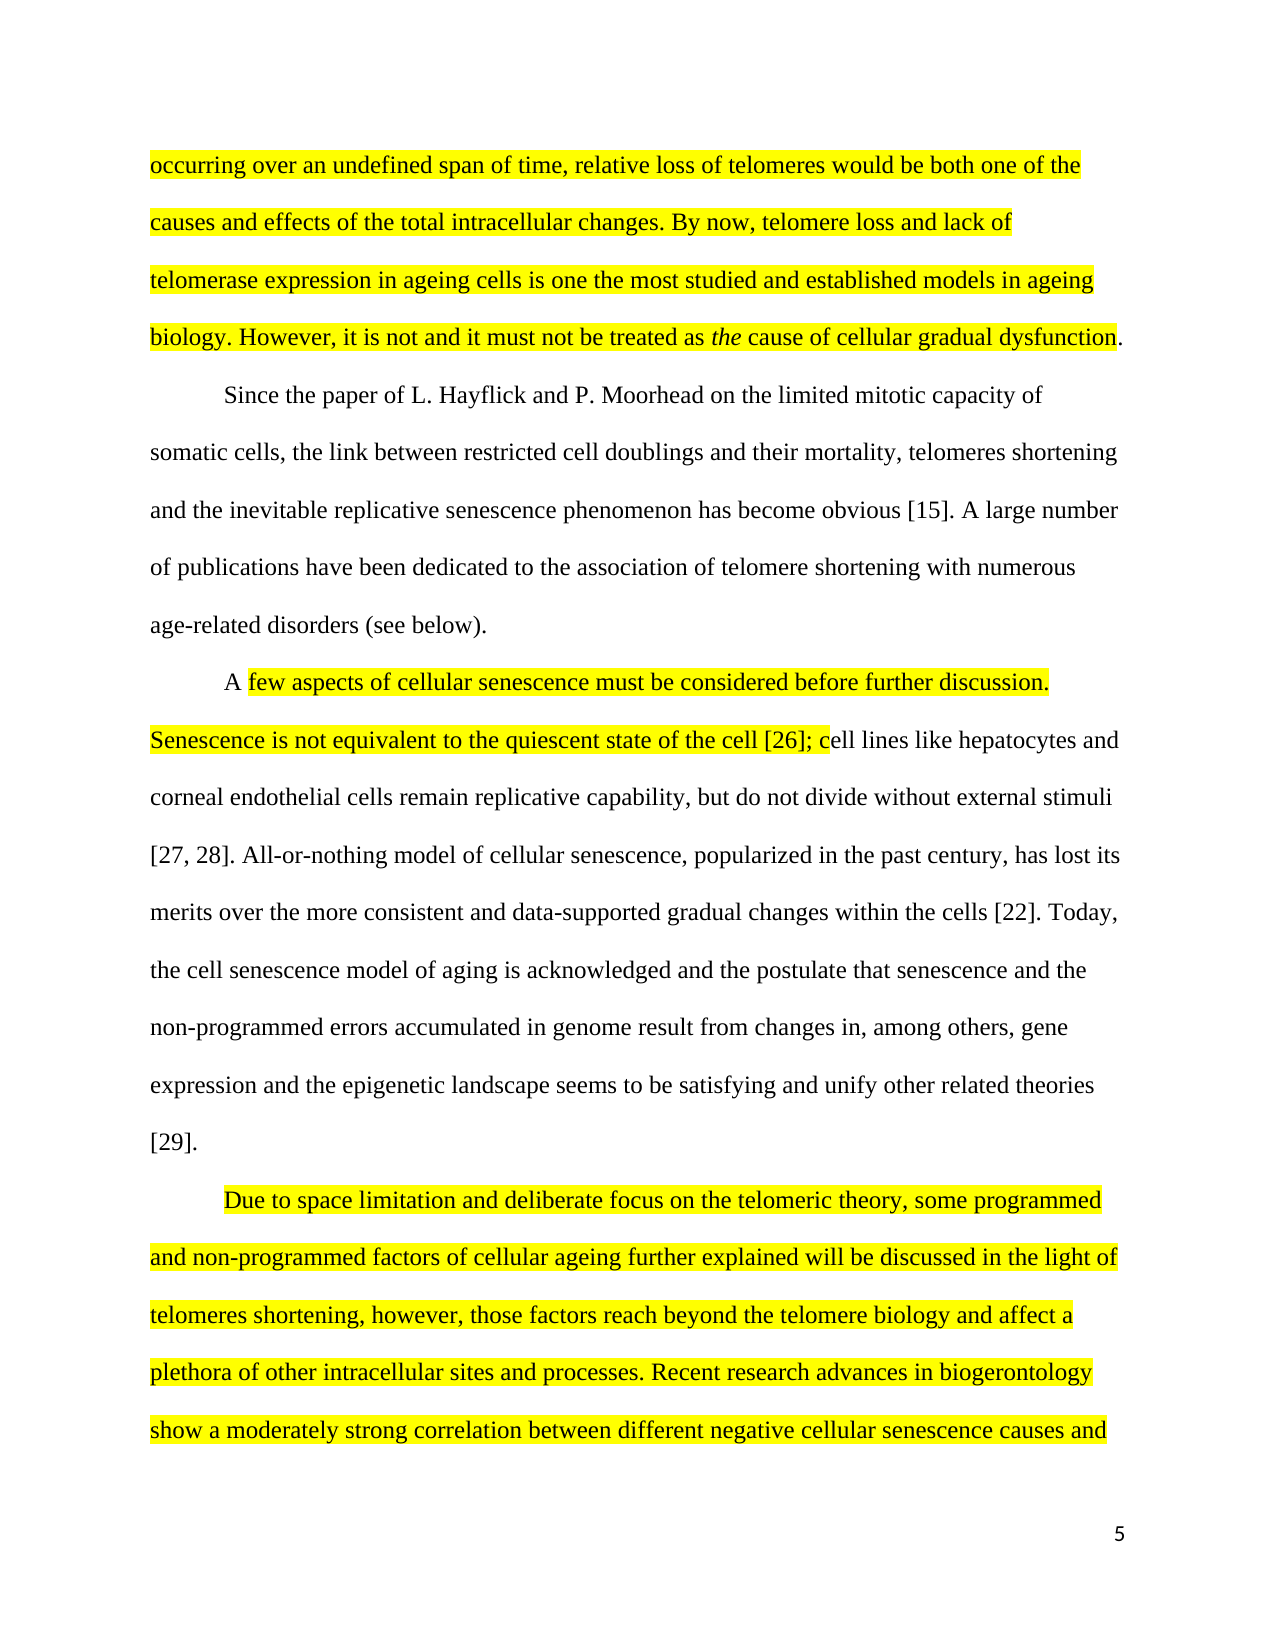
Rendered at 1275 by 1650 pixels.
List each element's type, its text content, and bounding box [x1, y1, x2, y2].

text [150, 150, 1125, 351]
text A few aspects of cellular senescence must be considered before further discussion. Senescence is not equivalent to the quiescent state of the cell [26]; cell lines like hepatocytes and corneal endothelial cells remain replicative capability, but do not divide without external stimuli [27, 28]. All-or-nothing model of cellular senescence, popularized in the past century, has lost its merits over the more consistent and data-supported gradual changes within the cells [22]. Today, the cell senescence model of aging is acknowledged and the postulate that senescence and the non-programmed errors accumulated in genome result from changes in, among others, gene expression and the epigenetic landscape seems to be satisfying and unify other related theories [29]. [150, 667, 1125, 1156]
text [150, 1185, 1125, 1444]
text Since the paper of L. Hayflick and P. Moorhead on the limited mitotic capacity of somatic cells, the link between restricted cell doublings and their mortality, telomeres shortening and the inevitable replicative senescence phenomenon has become obvious [15]. A large number of publications have been dedicated to the association of telomere shortening with numerous age-related disorders (see below). [150, 380, 1125, 639]
